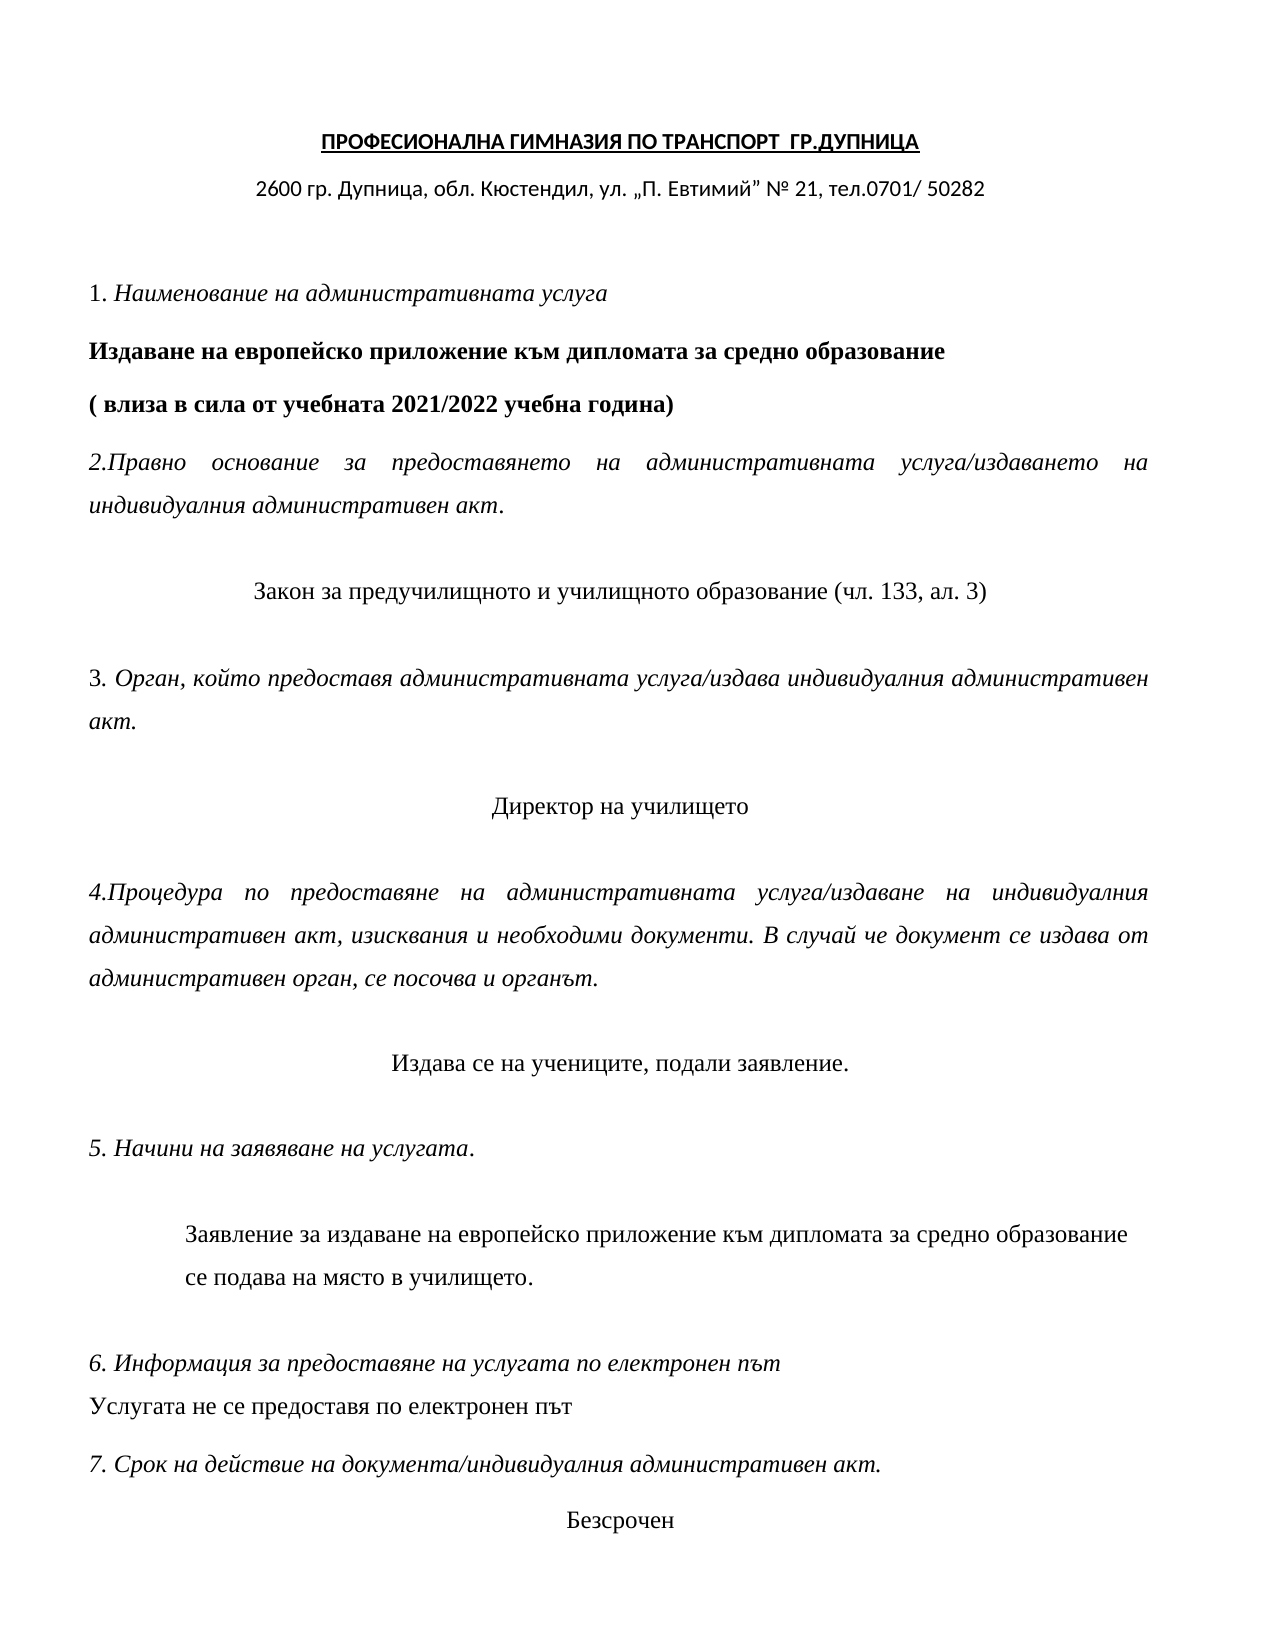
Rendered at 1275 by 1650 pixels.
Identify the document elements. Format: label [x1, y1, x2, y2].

table_header [89, 98, 1152, 1534]
